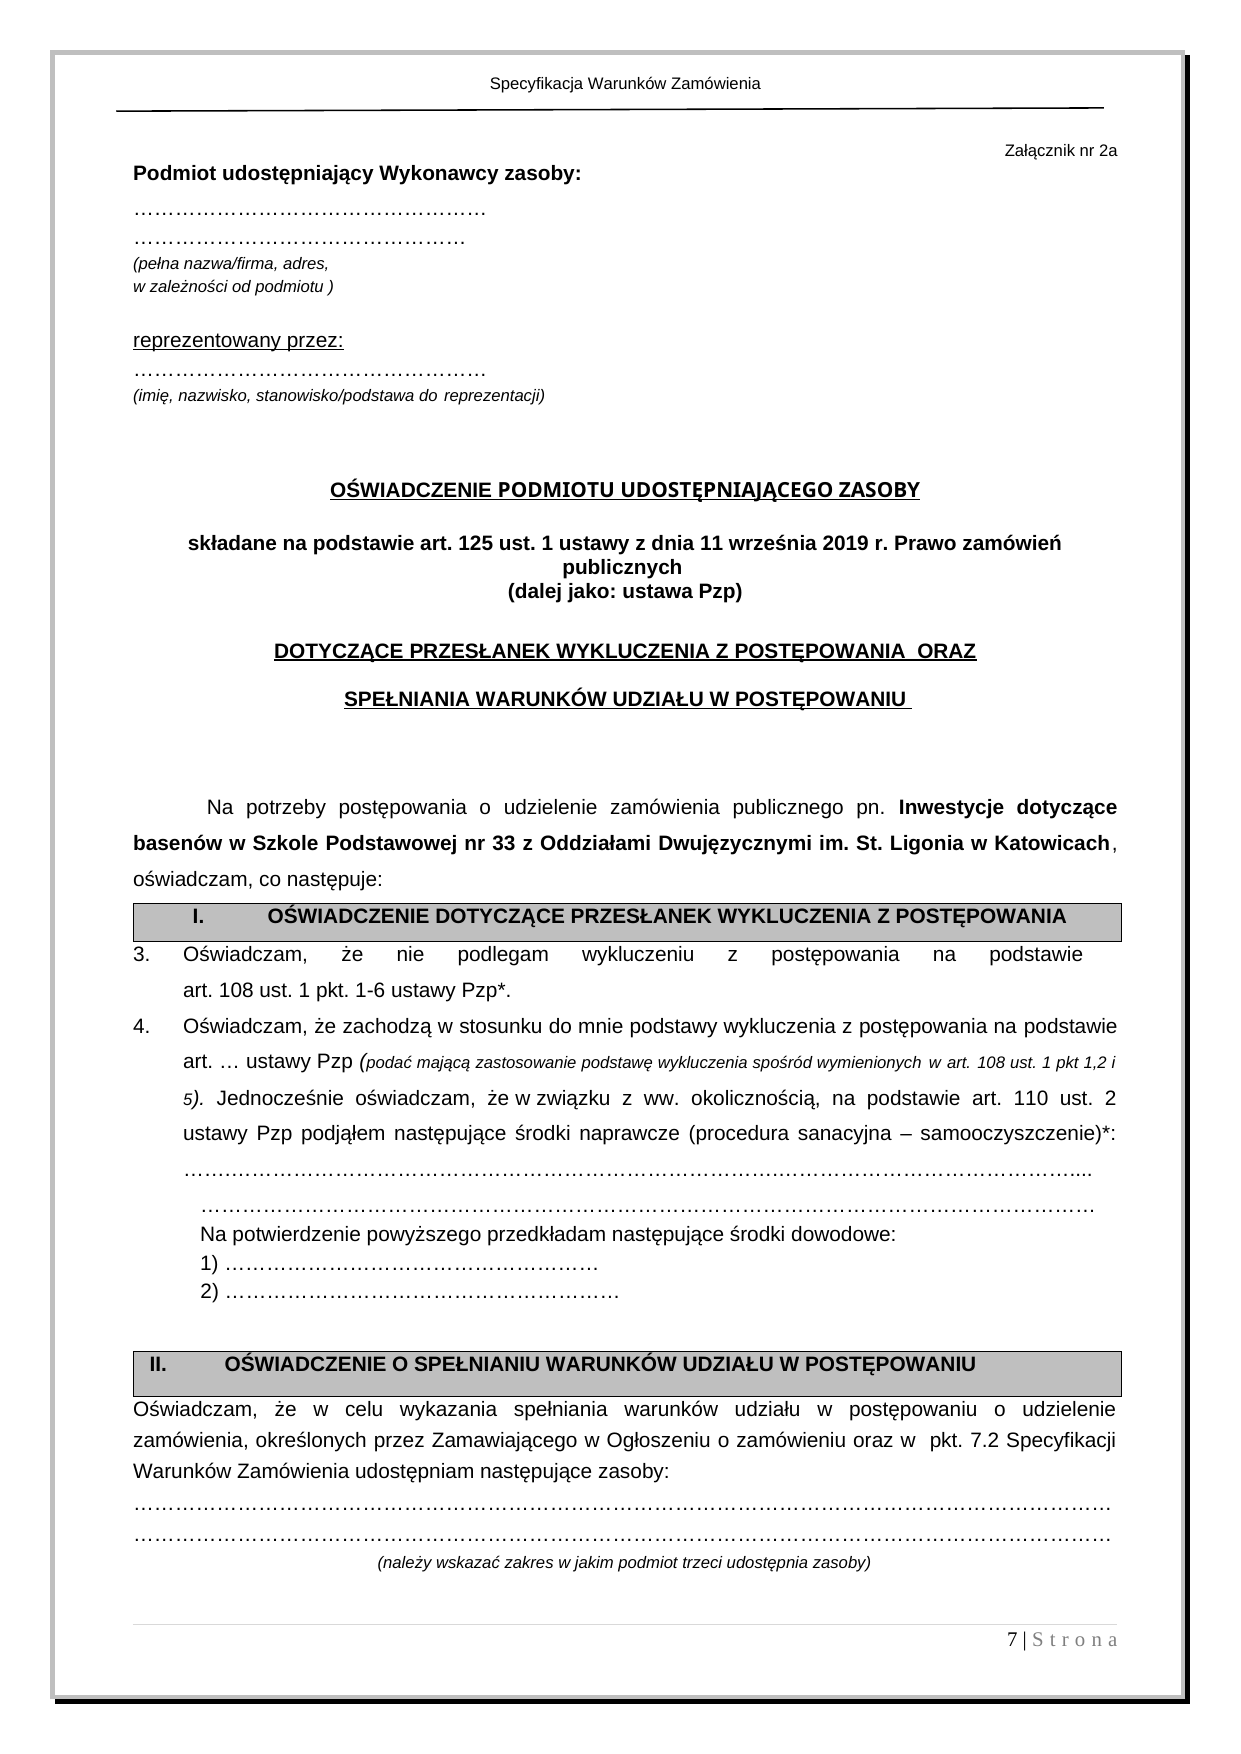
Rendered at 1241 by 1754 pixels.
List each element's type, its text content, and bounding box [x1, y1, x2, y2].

text …………………………………………… [133, 357, 497, 381]
text (imię, nazwisko, stanowisko/podstawa do reprezentacji) [133, 386, 1117, 405]
text ………………………………………………………………………………………………………………………………………………………………………………………………………………………………………………………… [133, 1490, 1117, 1545]
table_header OŚWIADCZENIE O SPEŁNIANIU WARUNKÓW UDZIAŁU W POSTĘPOWANIU [134, 1352, 1121, 1396]
list Oświadczam, że nie podlegam wykluczeniu z postępowania na podstawie art. 108 ust. 1 pkt. 1-6 ustawy Pzp*. [133, 942, 1117, 1001]
text Podmiot udostępniający Wykonawcy zasoby: [133, 160, 1117, 184]
text w zależności od podmiotu ) [133, 277, 497, 296]
text 2) ………………………………………………… [183, 1279, 1117, 1303]
text 1) ……………………………………………… [133, 1251, 1114, 1274]
text (pełna nazwa/firma, adres, [133, 254, 497, 273]
text Załącznik nr 2a [133, 141, 1117, 160]
text ………………………………………………………………………………………………………………… [133, 1193, 1114, 1217]
table_header OŚWIADCZENIE DOTYCZĄCE PRZESŁANEK WYKLUCZENIA Z POSTĘPOWANIA [134, 904, 1121, 941]
text ………………………………………… [133, 225, 497, 249]
text SPEŁNIANIA WARUNKÓW UDZIAŁU W POSTĘPOWANIU [133, 687, 1117, 711]
text Na potrzeby postępowania o udzielenie zamówienia publicznego pn. Inwestycje dotyczące basenów w Szkole Podstawowej nr 33 z Oddziałami Dwujęzycznymi im. St. Ligonia w Katowicach, oświadczam, co następuje: [133, 795, 1117, 891]
text (należy wskazać zakres w jakim podmiot trzeci udostępnia zasoby) [133, 1553, 1117, 1572]
text OŚWIADCZENIE PODMIOTU UDOSTĘPNIAJĄCEGO ZASOBY [133, 476, 1117, 504]
text Na potwierdzenie powyższego przedkładam następujące środki dowodowe: [133, 1222, 1114, 1246]
text …………………………………………… [133, 196, 497, 220]
text reprezentowany przez: [133, 328, 1117, 352]
text składane na podstawie art. 125 ust. 1 ustawy z dnia 11 września 2019 r. Prawo zamówień publicznych (dalej jako: ustawa Pzp) [133, 531, 1117, 602]
text DOTYCZĄCE PRZESŁANEK WYKLUCZENIA Z POSTĘPOWANIA ORAZ [133, 638, 1117, 662]
text Oświadczam, że w celu wykazania spełniania warunków udziału w postępowaniu o udzielenie zamówienia, określonych przez Zamawiającego w Ogłoszeniu o zamówieniu oraz w pkt. 7.2 Specyfikacji Warunków Zamówienia udostępniam następujące zasoby: [133, 1397, 1117, 1483]
list Oświadczam, że zachodzą w stosunku do mnie podstawy wykluczenia z postępowania na podstawie art. … ustawy Pzp (podać mającą zastosowanie podstawę wykluczenia spośród wymienionych w art. 108 ust. 1 pkt 1,2 i 5). Jednocześnie oświadczam, że w związku z ww. okolicznością, na podstawie art. 110 ust. 2 ustawy Pzp podjąłem następujące środki naprawcze (procedura sanacyjna – samooczyszczenie)*: …….…………………………………………………………………….…………………………………….... [133, 1013, 1117, 1181]
